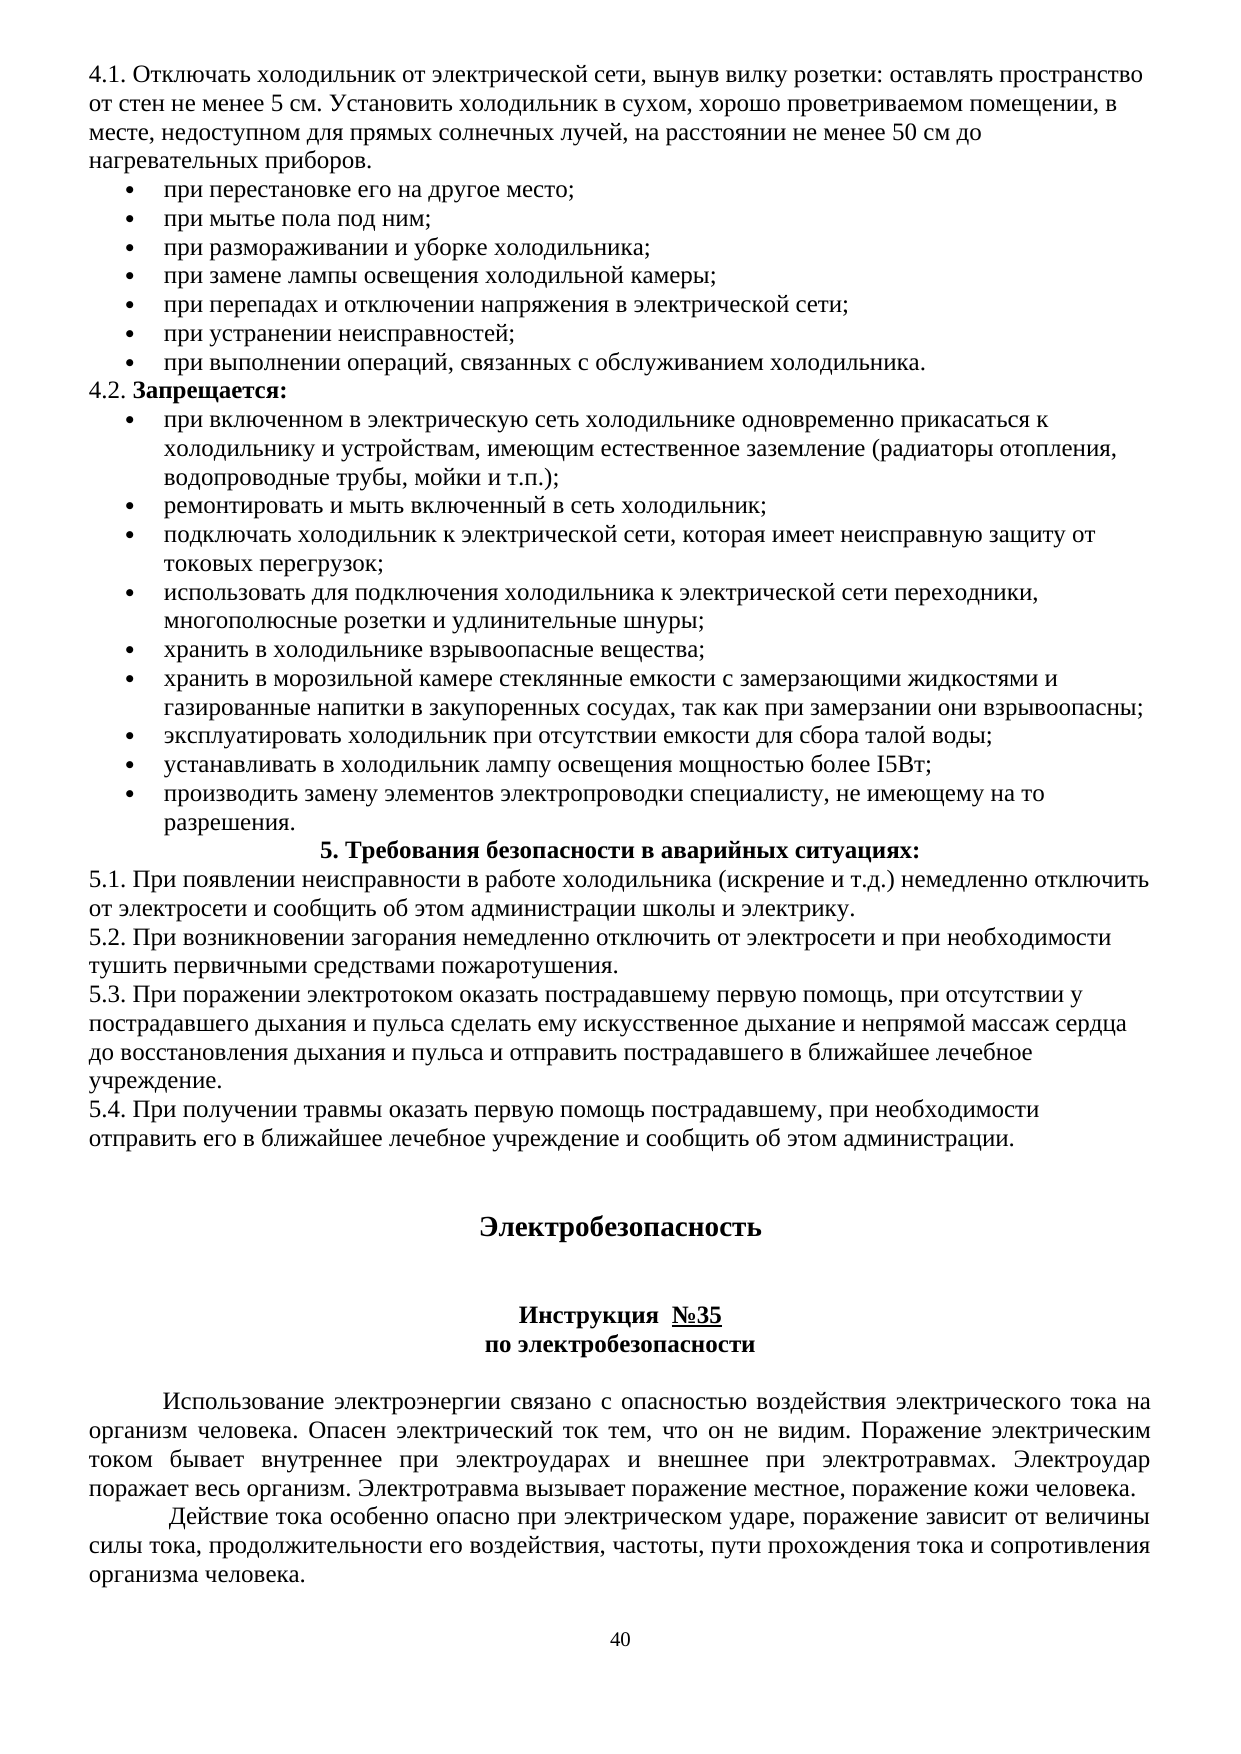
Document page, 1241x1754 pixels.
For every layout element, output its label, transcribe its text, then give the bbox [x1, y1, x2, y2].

list использовать для подключения холодильника к электрической сети переходники, многополюсные розетки и удлинительные шнуры; [126, 577, 1152, 634]
list устанавливать в холодильник лампу освещения мощностью более I5Вт; [126, 749, 1152, 778]
list при перепадах и отключении напряжения в электрической сети; [126, 289, 1152, 318]
list производить замену элементов электропроводки специалисту, не имеющему на то разрешения. [126, 778, 1152, 835]
list хранить в морозильной камере стеклянные емкости с замерзающими жидкостями и газированные напитки в закупоренных сосудах, так как при замерзании они взрывоопасны; [126, 663, 1152, 720]
text 5.4. При получении травмы оказать первую помощь пострадавшему, при необходимости отправить его в ближайшее лечебное учреждение и сообщить об этом администрации. [89, 1094, 1152, 1152]
text 4.2. Запрещается: [89, 375, 1152, 404]
list при размораживании и уборке холодильника; [126, 232, 1152, 260]
text 5.3. При поражении электротоком оказать пострадавшему первую помощь, при отсутствии у пострадавшего дыхания и пульса сделать ему искусственное дыхание и непрямой массаж сердца до восстановления дыхания и пульса и отправить пострадавшего в ближайшее лечебное учреждение. [89, 979, 1152, 1094]
list при мытье пола под ним; [126, 203, 1152, 232]
list при замене лампы освещения холодильной камеры; [126, 260, 1152, 289]
list при выполнении операций, связанных с обслуживанием холодильника. [126, 347, 1152, 375]
text 4.1. Отключать холодильник от электрической сети, вынув вилку розетки: оставлять пространство от стен не менее . Установить холодильник в сухом, хорошо проветриваемом помещении, в месте, недоступном для прямых солнечных лучей, на расстоянии не менее до нагревательных приборов. [89, 59, 1152, 174]
text по электробезопасности [89, 1329, 1152, 1358]
list при включенном в электрическую сеть холодильнике одновременно прикасаться к холодильнику и устройствам, имеющим естественное заземление (радиаторы отопления, водопроводные трубы, мойки и т.п.); [126, 404, 1152, 490]
text Инструкция №35 [89, 1300, 1152, 1329]
list хранить в холодильнике взрывоопасные вещества; [126, 634, 1152, 663]
list при устранении неисправностей; [126, 318, 1152, 347]
list ремонтировать и мыть включенный в сеть холодильник; [126, 490, 1152, 519]
text Действие тока особенно опасно при электрическом ударе, поражение зависит от величины силы тока, продолжительности его воздействия, частоты, пути прохождения тока и сопротивления организма человека. [89, 1501, 1152, 1588]
list подключать холодильник к электрической сети, которая имеет неисправную защиту от токовых перегрузок; [126, 519, 1152, 577]
list эксплуатировать холодильник при отсутствии емкости для сбора талой воды; [126, 720, 1152, 749]
text Электробезопасность [89, 1209, 1152, 1243]
text 5. Требования безопасности в аварийных ситуациях: [89, 835, 1152, 864]
text 5.2. При возникновении загорания немедленно отключить от электросети и при необходимости тушить первичными средствами пожаротушения. [89, 922, 1152, 979]
list при перестановке его на другое место; [126, 174, 1152, 203]
text Использование электроэнергии связано с опасностью воздействия электрического тока на организм человека. Опасен электрический ток тем, что он не видим. Поражение электрическим током бывает внутреннее при электроударах и внешнее при электротравмах. Электроудар поражает весь организм. Электротравма вызывает поражение местное, поражение кожи человека. [89, 1386, 1152, 1501]
text 5.1. При появлении неисправности в работе холодильника (искрение и т.д.) немедленно отключить от электросети и сообщить об этом администрации школы и электрику. [89, 864, 1152, 922]
